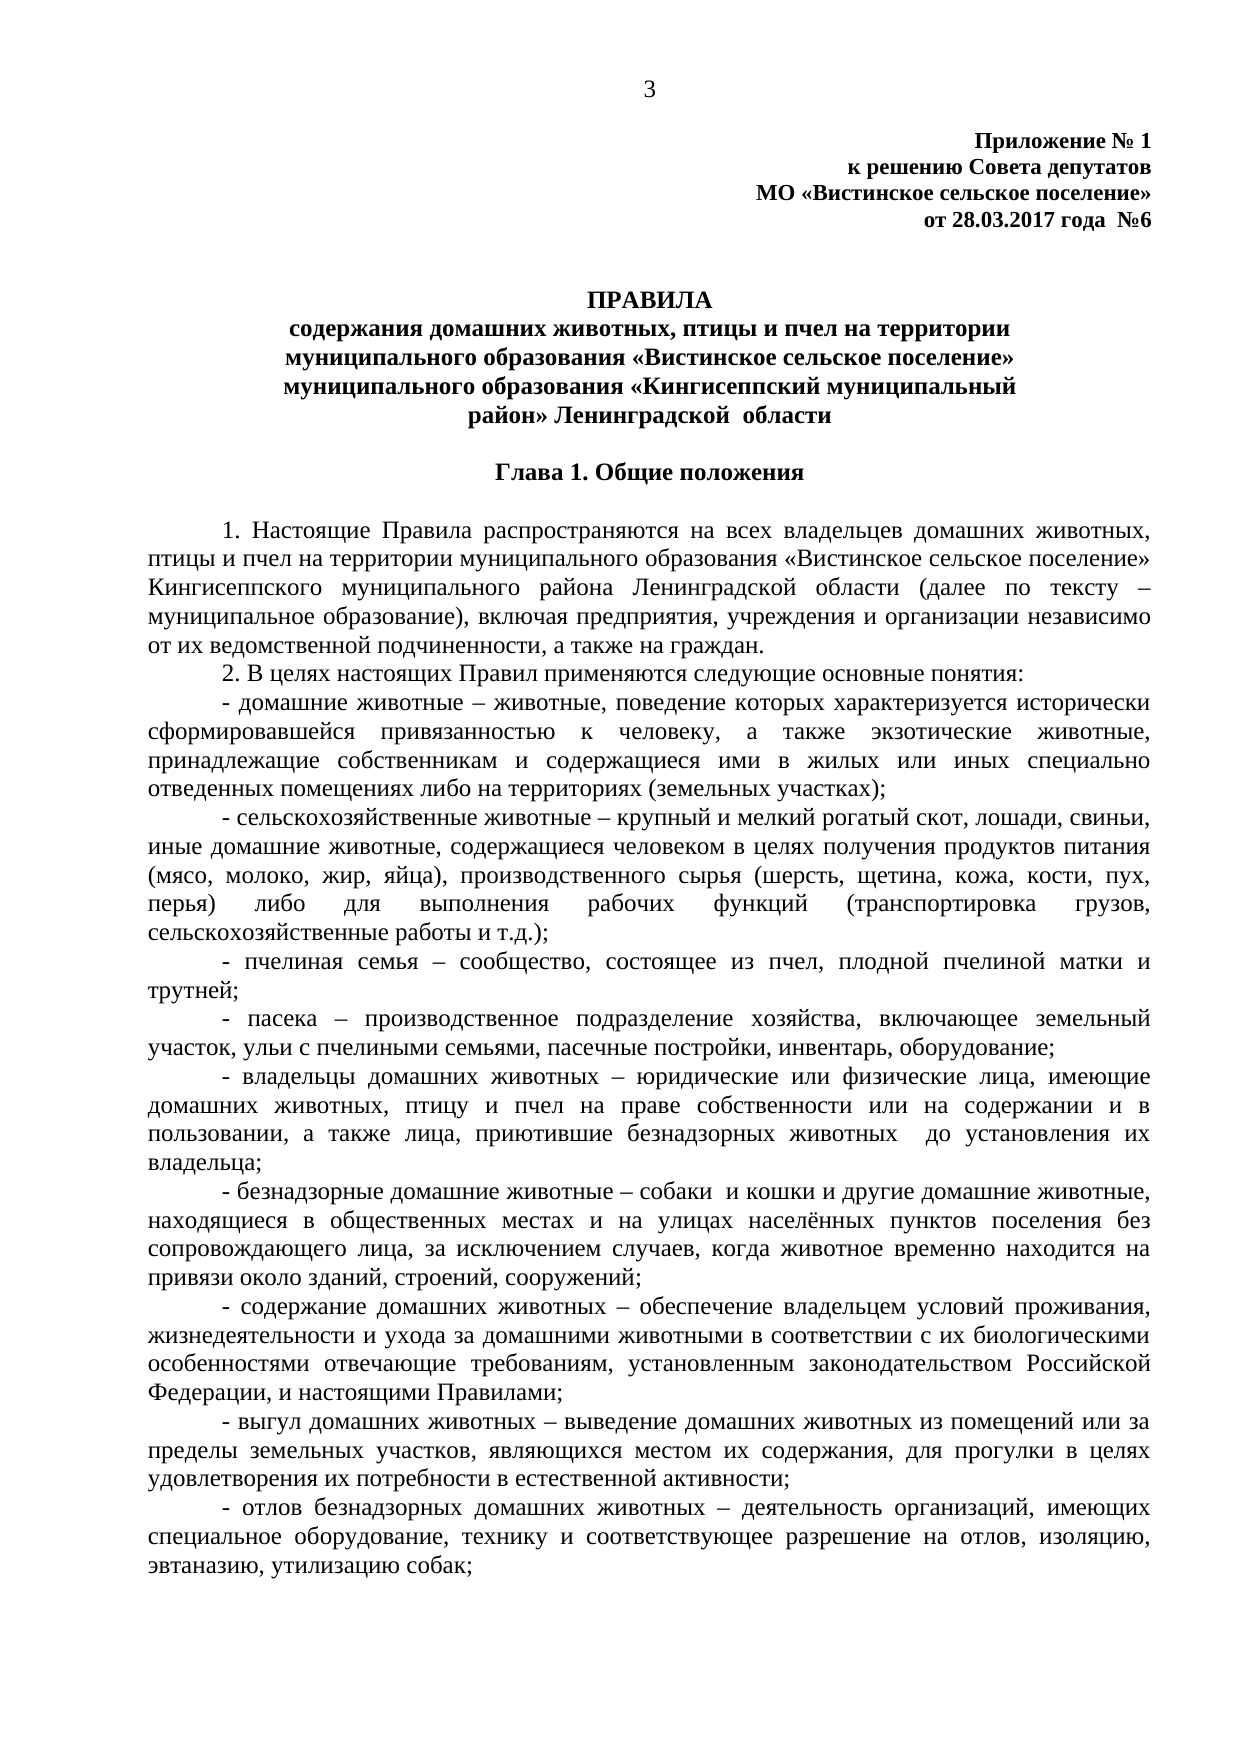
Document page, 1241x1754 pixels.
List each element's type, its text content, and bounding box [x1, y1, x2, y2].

text от 28.03.2017 года №6 [148, 206, 1152, 232]
text Приложение № 1 [148, 127, 1152, 153]
text - безнадзорные домашние животные – собаки и кошки и другие домашние животные, находящиеся в общественных местах и на улицах населённых пунктов поселения без сопровождающего лица, за исключением случаев, когда животное временно находится на привязи около зданий, строений, сооружений; [148, 1176, 1152, 1291]
text муниципального образования «Вистинское сельское поселение» [148, 342, 1152, 371]
text 1. Настоящие Правила распространяются на всех владельцев домашних животных, птицы и пчел на территории муниципального образования «Вистинское сельское поселение» Кингисеппского муниципального района Ленинградской области (далее по тексту – муниципальное образование), включая предприятия, учреждения и организации независимо от их ведомственной подчиненности, а также на граждан. [148, 515, 1152, 658]
text - пчелиная семья – сообщество, состоящее из пчел, плодной пчелиной матки и трутней; [148, 946, 1152, 1003]
text - сельскохозяйственные животные – крупный и мелкий рогатый скот, лошади, свиньи, иные домашние животные, содержащиеся человеком в целях получения продуктов питания (мясо, молоко, жир, яйца), производственного сырья (шерсть, щетина, кожа, кости, пух, перья) либо для выполнения рабочих функций (транспортировка грузов, сельскохозяйственные работы и т.д.); [148, 802, 1152, 946]
text район» Ленинградской области [148, 400, 1152, 428]
text 2. В целях настоящих Правил применяются следующие основные понятия: [148, 658, 1152, 687]
text - владельцы домашних животных – юридические или физические лица, имеющие домашних животных, птицу и пчел на праве собственности или на содержании и в пользовании, а также лица, приютившие безнадзорных животных до установления их владельца; [148, 1061, 1152, 1176]
text - отлов безнадзорных домашних животных – деятельность организаций, имеющих специальное оборудование, технику и соответствующее разрешение на отлов, изоляцию, эвтаназию, утилизацию собак; [148, 1492, 1152, 1578]
text - пасека – производственное подразделение хозяйства, включающее земельный участок, ульи с пчелиными семьями, пасечные постройки, инвентарь, оборудование; [148, 1003, 1152, 1061]
text - выгул домашних животных – выведение домашних животных из помещений или за пределы земельных участков, являющихся местом их содержания, для прогулки в целях удовлетворения их потребности в естественной активности; [148, 1406, 1152, 1492]
text Глава 1. Общие положения [148, 457, 1152, 486]
text - домашние животные – животные, поведение которых характеризуется исторически сформировавшейся привязанностью к человеку, а также экзотические животные, принадлежащие собственникам и содержащиеся ими в жилых или иных специально отведенных помещениях либо на территориях (земельных участках); [148, 687, 1152, 802]
text ПРАВИЛА [148, 285, 1152, 313]
text содержания домашних животных, птицы и пчел на территории [148, 313, 1152, 342]
text МО «Вистинское сельское поселение» [148, 179, 1152, 206]
text - содержание домашних животных – обеспечение владельцем условий проживания, жизнедеятельности и ухода за домашними животными в соответствии с их биологическими особенностями отвечающие требованиям, установленным законодательством Российской Федерации, и настоящими Правилами; [148, 1291, 1152, 1406]
text к решению Совета депутатов [148, 153, 1152, 179]
text муниципального образования «Кингисеппский муниципальный [148, 371, 1152, 400]
